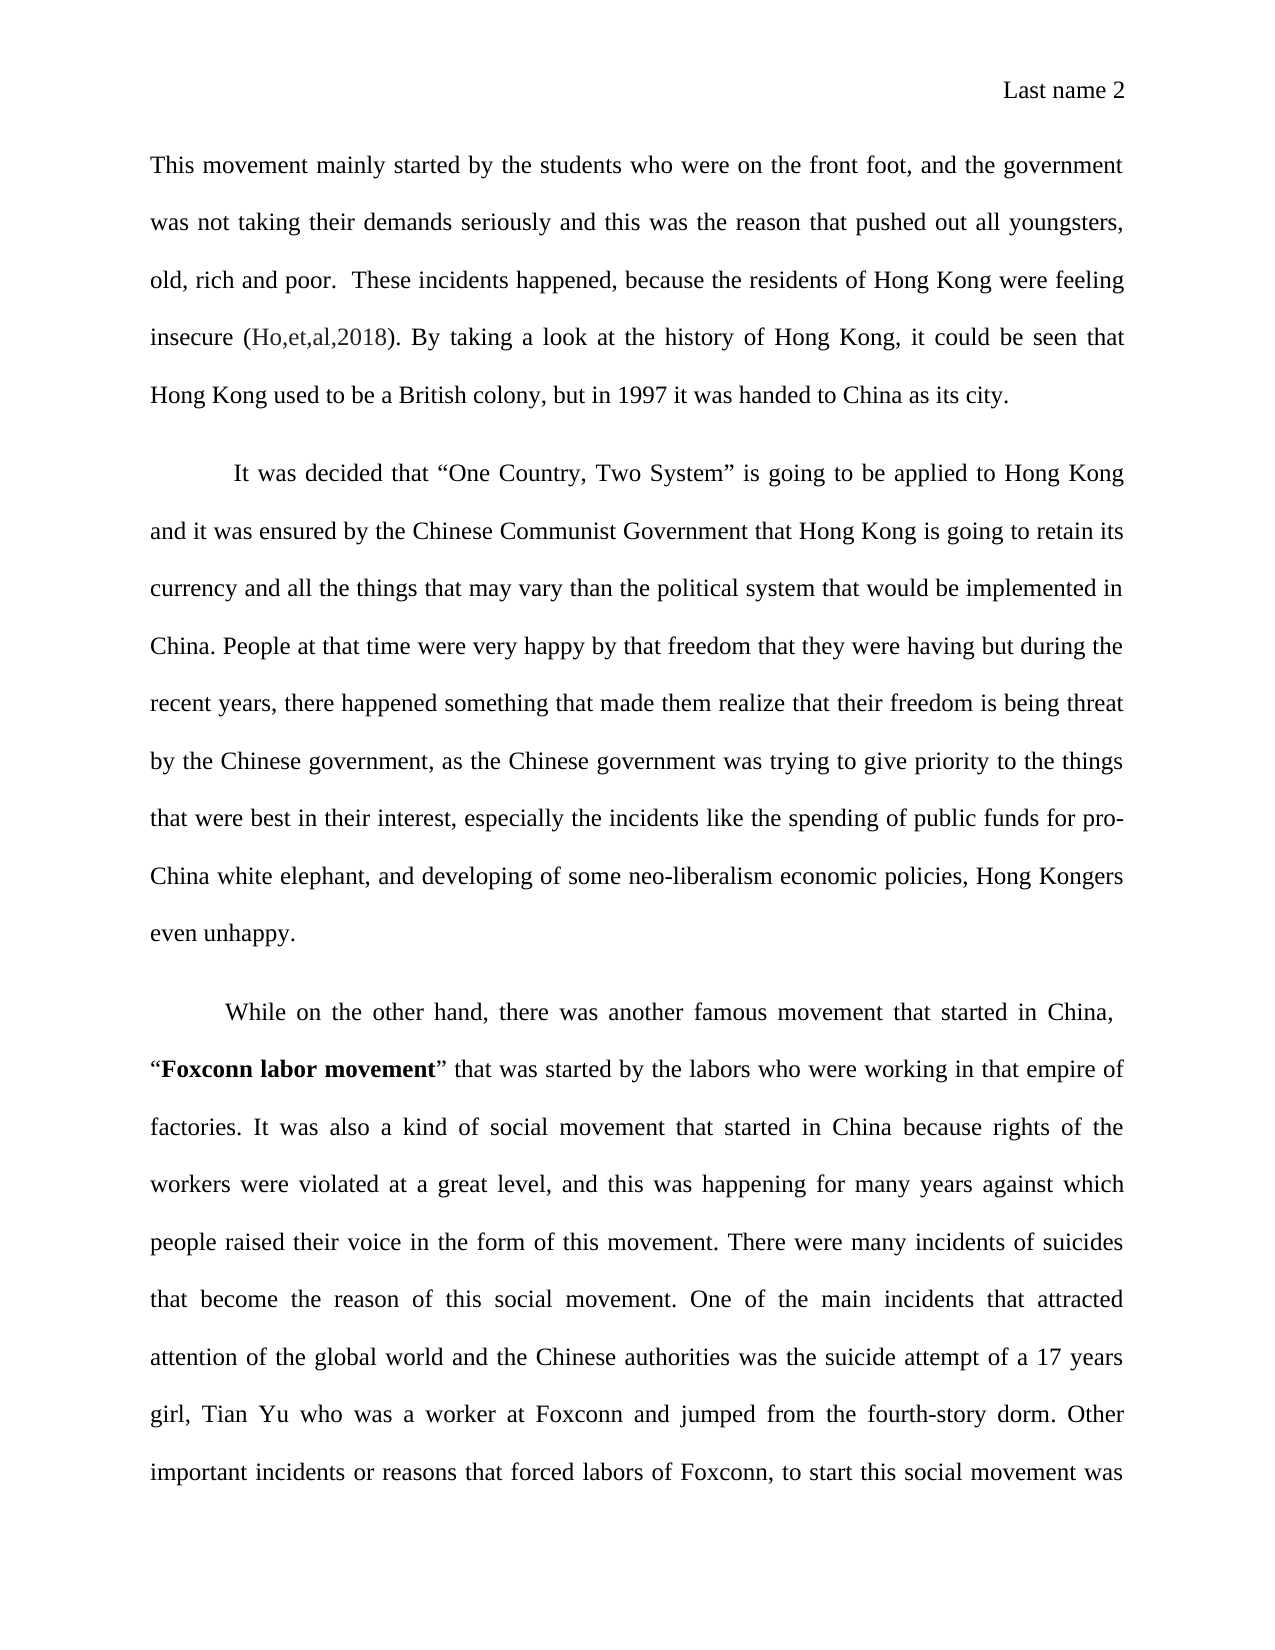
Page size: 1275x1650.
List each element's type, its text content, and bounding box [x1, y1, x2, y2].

text It was decided that “One Country, Two System” is going to be applied to Hong Kong and it was ensured by the Chinese Communist Government that Hong Kong is going to retain its currency and all the things that may vary than the political system that would be implemented in China. People at that time were very happy by that freedom that they were having but during the recent years, there happened something that made them realize that their freedom is being threat by the Chinese government, as the Chinese government was trying to give priority to the things that were best in their interest, especially the incidents like the spending of public funds for pro-China white elephant, and developing of some neo-liberalism economic policies, Hong Kongers even unhappy. [150, 458, 1125, 947]
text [150, 150, 1125, 409]
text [150, 997, 1125, 1485]
